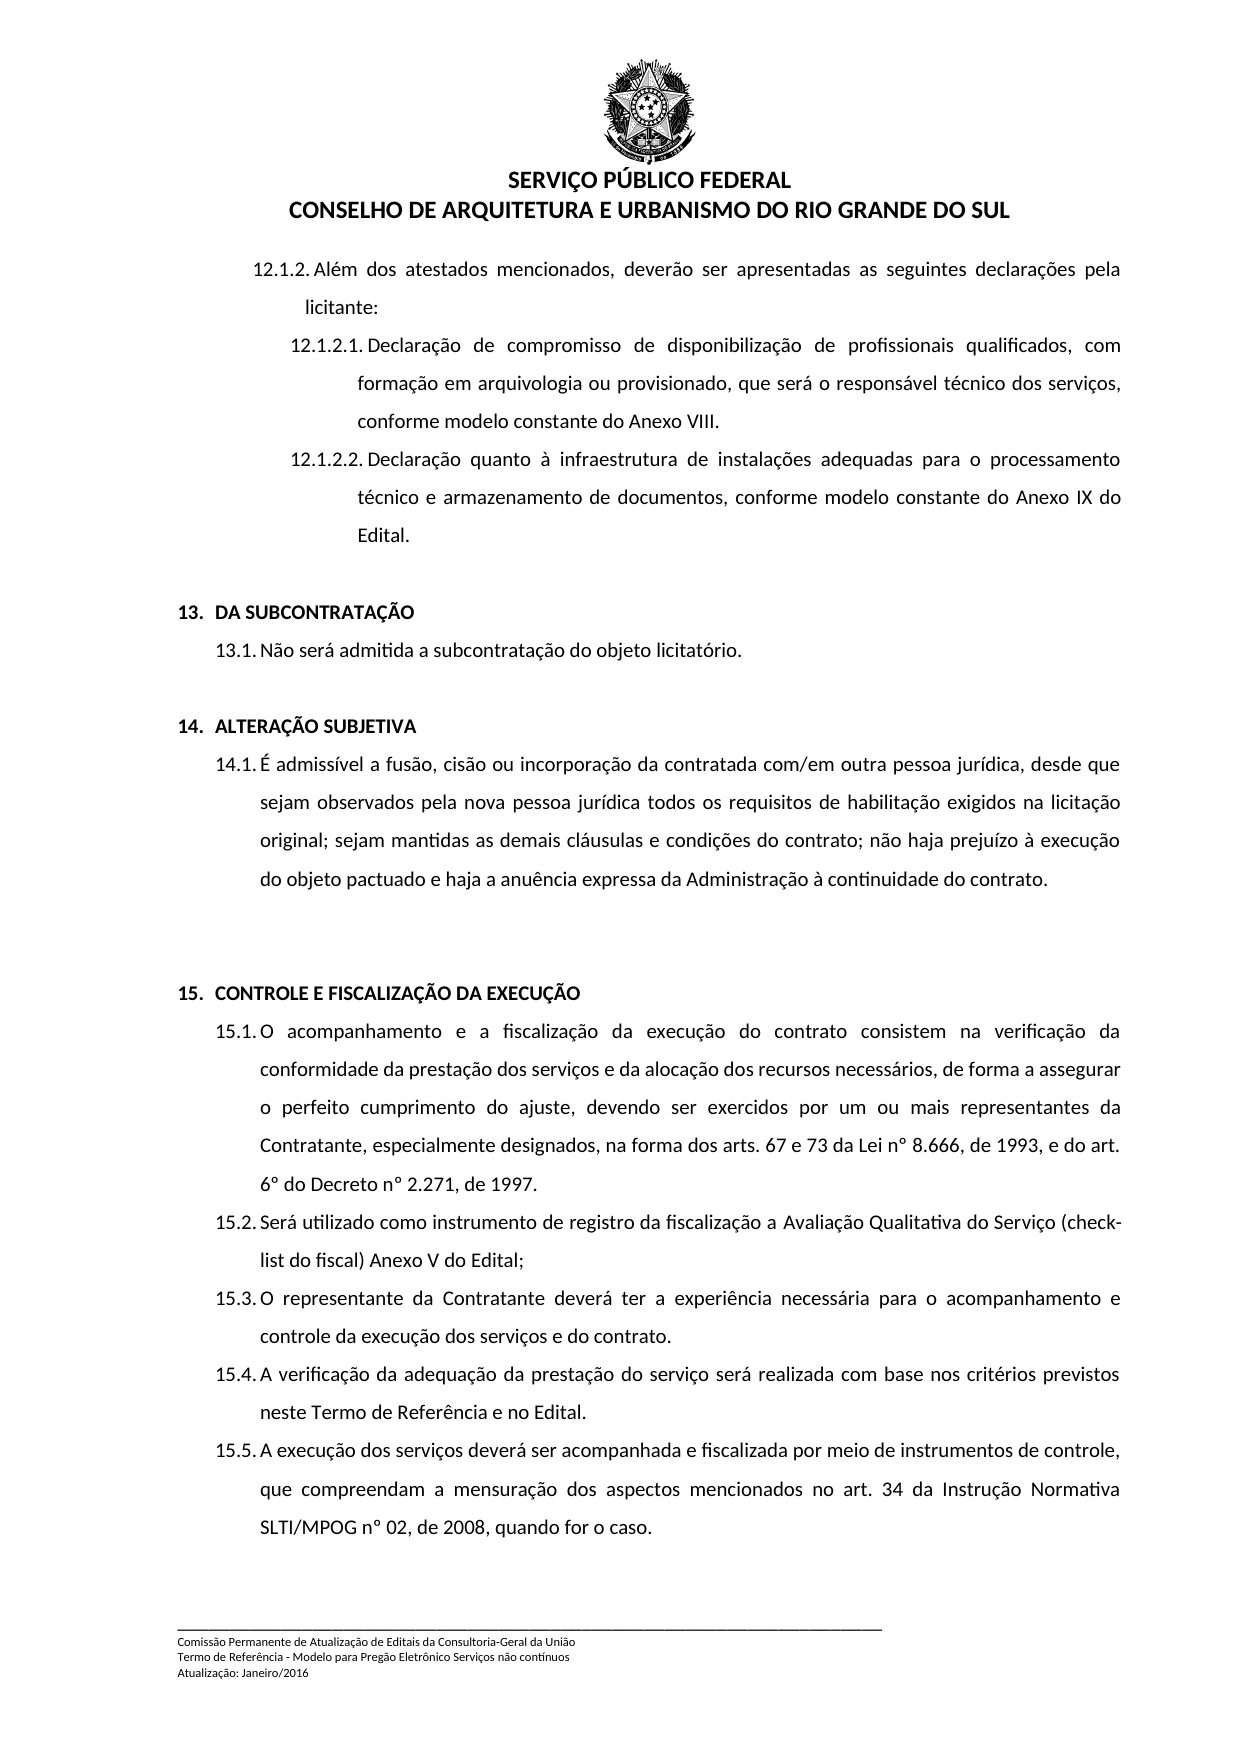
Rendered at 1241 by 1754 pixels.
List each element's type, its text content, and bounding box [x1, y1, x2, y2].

list ALTERAÇÃO SUBJETIVA [177, 713, 1122, 739]
picture [603, 59, 696, 165]
list Será utilizado como instrumento de registro da fiscalização a Avaliação Qualitativa do Serviço (check-list do fiscal) Anexo V do Edital; [215, 1209, 1122, 1272]
list CONTROLE E FISCALIZAÇÃO DA EXECUÇÃO [177, 980, 1122, 1006]
list Não será admitida a subcontratação do objeto licitatório. [215, 637, 1122, 662]
list Declaração quanto à infraestrutura de instalações adequadas para o processamento técnico e armazenamento de documentos, conforme modelo constante do Anexo IX do Edital. [290, 446, 1122, 548]
list O acompanhamento e a fiscalização da execução do contrato consistem na verificação da conformidade da prestação dos serviços e da alocação dos recursos necessários, de forma a assegurar o perfeito cumprimento do ajuste, devendo ser exercidos por um ou mais representantes da Contratante, especialmente designados, na forma dos arts. 67 e 73 da Lei nº 8.666, de 1993, e do art. 6º do Decreto nº 2.271, de 1997. [215, 1018, 1122, 1196]
list DA SUBCONTRATAÇÃO [177, 599, 1122, 624]
list Além dos atestados mencionados, deverão ser apresentadas as seguintes declarações pela licitante: [252, 256, 1122, 319]
list É admissível a fusão, cisão ou incorporação da contratada com/em outra pessoa jurídica, desde que sejam observados pela nova pessoa jurídica todos os requisitos de habilitação exigidos na licitação original; sejam mantidas as demais cláusulas e condições do contrato; não haja prejuízo à execução do objeto pactuado e haja a anuência expressa da Administração à continuidade do contrato. [215, 751, 1122, 891]
list O representante da Contratante deverá ter a experiência necessária para o acompanhamento e controle da execução dos serviços e do contrato. [215, 1285, 1122, 1349]
list A execução dos serviços deverá ser acompanhada e fiscalizada por meio de instrumentos de controle, que compreendam a mensuração dos aspectos mencionados no art. 34 da Instrução Normativa SLTI/MPOG nº 02, de 2008, quando for o caso. [215, 1438, 1122, 1539]
list Declaração de compromisso de disponibilização de profissionais qualificados, com formação em arquivologia ou provisionado, que será o responsável técnico dos serviços, conforme modelo constante do Anexo VIII. [290, 332, 1122, 434]
list A verificação da adequação da prestação do serviço será realizada com base nos critérios previstos neste Termo de Referência e no Edital. [215, 1361, 1122, 1425]
